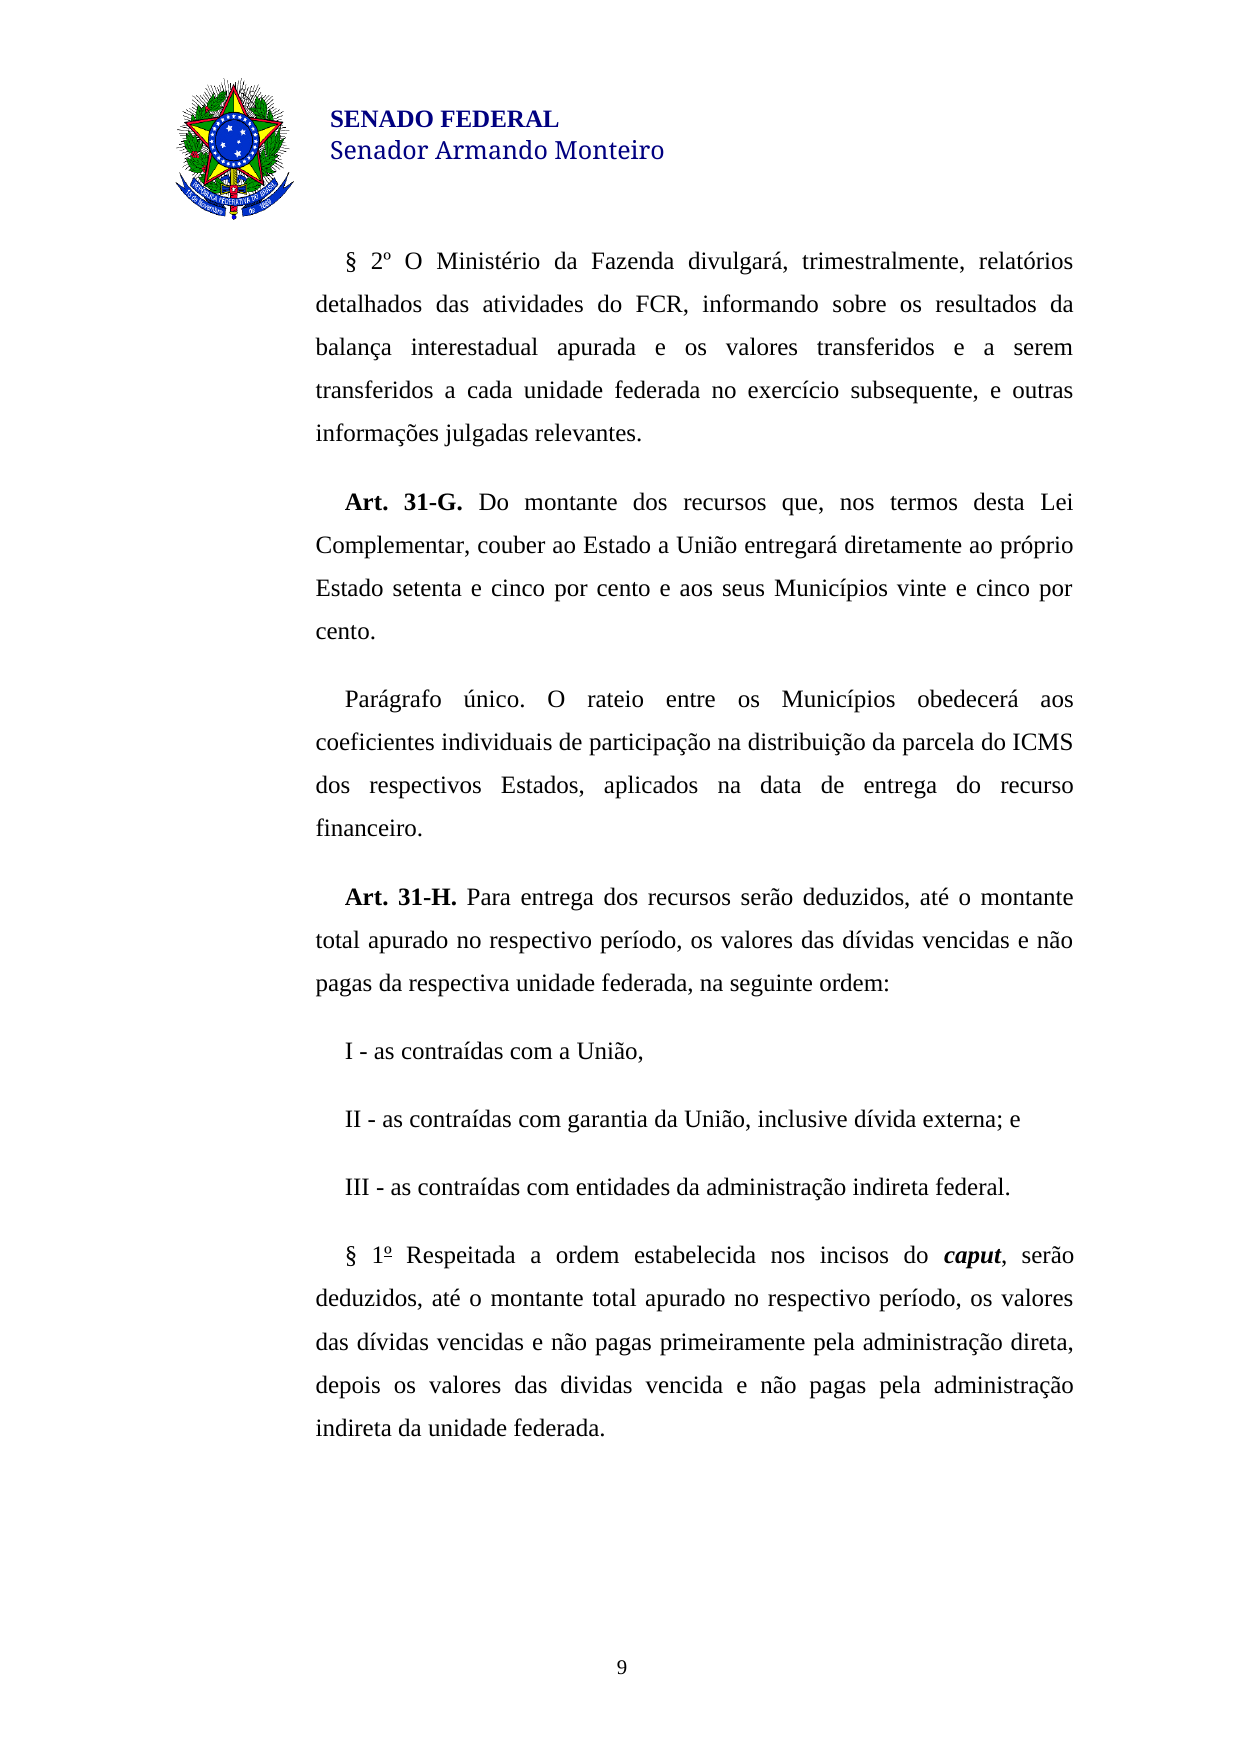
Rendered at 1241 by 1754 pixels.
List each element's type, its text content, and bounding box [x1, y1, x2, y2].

text Art. 31-H. Para entrega dos recursos serão deduzidos, até o montante total apurado no respectivo período, os valores das dívidas vencidas e não pagas da respectiva unidade federada, na seguinte ordem: [315, 882, 1074, 997]
text II - as contraídas com garantia da União, inclusive dívida externa; e [315, 1104, 1074, 1133]
text Parágrafo único. O rateio entre os Municípios obedecerá aos coeficientes individuais de participação na distribuição da parcela do ICMS dos respectivos Estados, aplicados na data de entrega do recurso financeiro. [315, 684, 1074, 842]
text Art. 31-G. Do montante dos recursos que, nos termos desta Lei Complementar, couber ao Estado a União entregará diretamente ao próprio Estado setenta e cinco por cento e aos seus Municípios vinte e cinco por cento. [315, 487, 1074, 645]
text III - as contraídas com entidades da administração indireta federal. [315, 1172, 1074, 1201]
text § 2º O Ministério da Fazenda divulgará, trimestralmente, relatórios detalhados das atividades do FCR, informando sobre os resultados da balança interestadual apurada e os valores transferidos e a serem transferidos a cada unidade federada no exercício subsequente, e outras informações julgadas relevantes. [315, 246, 1074, 447]
text I - as contraídas com a União, [315, 1036, 1074, 1065]
picture [169, 74, 297, 222]
text § 1º Respeitada a ordem estabelecida nos incisos do caput, serão deduzidos, até o montante total apurado no respectivo período, os valores das dívidas vencidas e não pagas primeiramente pela administração direta, depois os valores das dividas vencida e não pagas pela administração indireta da unidade federada. [315, 1240, 1074, 1442]
